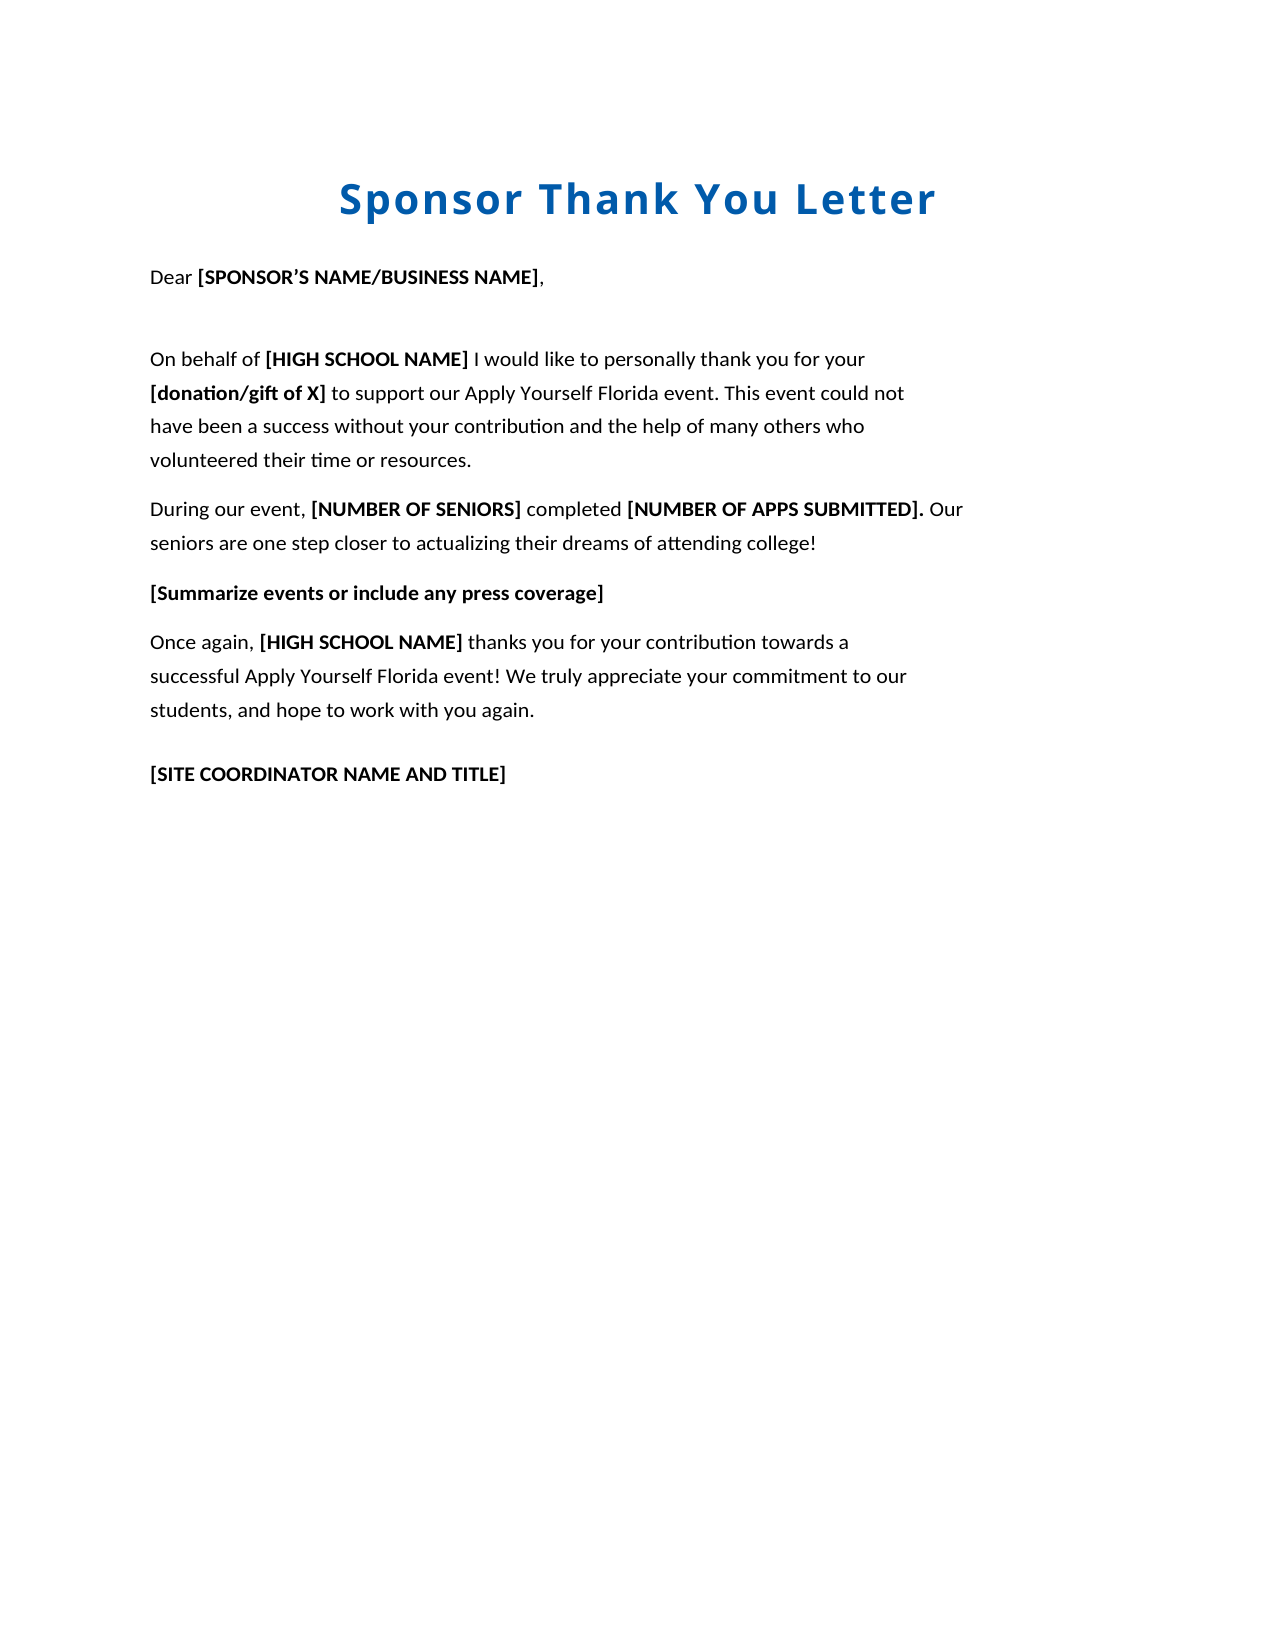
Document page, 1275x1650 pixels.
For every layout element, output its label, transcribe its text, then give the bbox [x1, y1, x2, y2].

text During our event, [NUMBER OF SENIORS] completed [NUMBER OF APPS SUBMITTED]. Our seniors are one step closer to actualizing their dreams of attending college! [150, 496, 966, 556]
text [SITE COORDINATOR NAME AND TITLE] [150, 761, 1125, 787]
text Dear [SPONSOR’S NAME/BUSINESS NAME], [150, 264, 1125, 289]
text [Summarize events or include any press coverage] [150, 580, 1125, 605]
subtitle Sponsor Thank You Letter [150, 170, 1125, 227]
text On behalf of [HIGH SCHOOL NAME] I would like to personally thank you for your [donation/gift of X] to support our Apply Yourself Florida event. This event could not have been a success without your contribution and the help of many others who volunteered their time or resources. [150, 346, 933, 473]
text Once again, [HIGH SCHOOL NAME] thanks you for your contribution towards a successful Apply Yourself Florida event! We truly appreciate your commitment to our students, and hope to work with you again. [150, 629, 939, 722]
